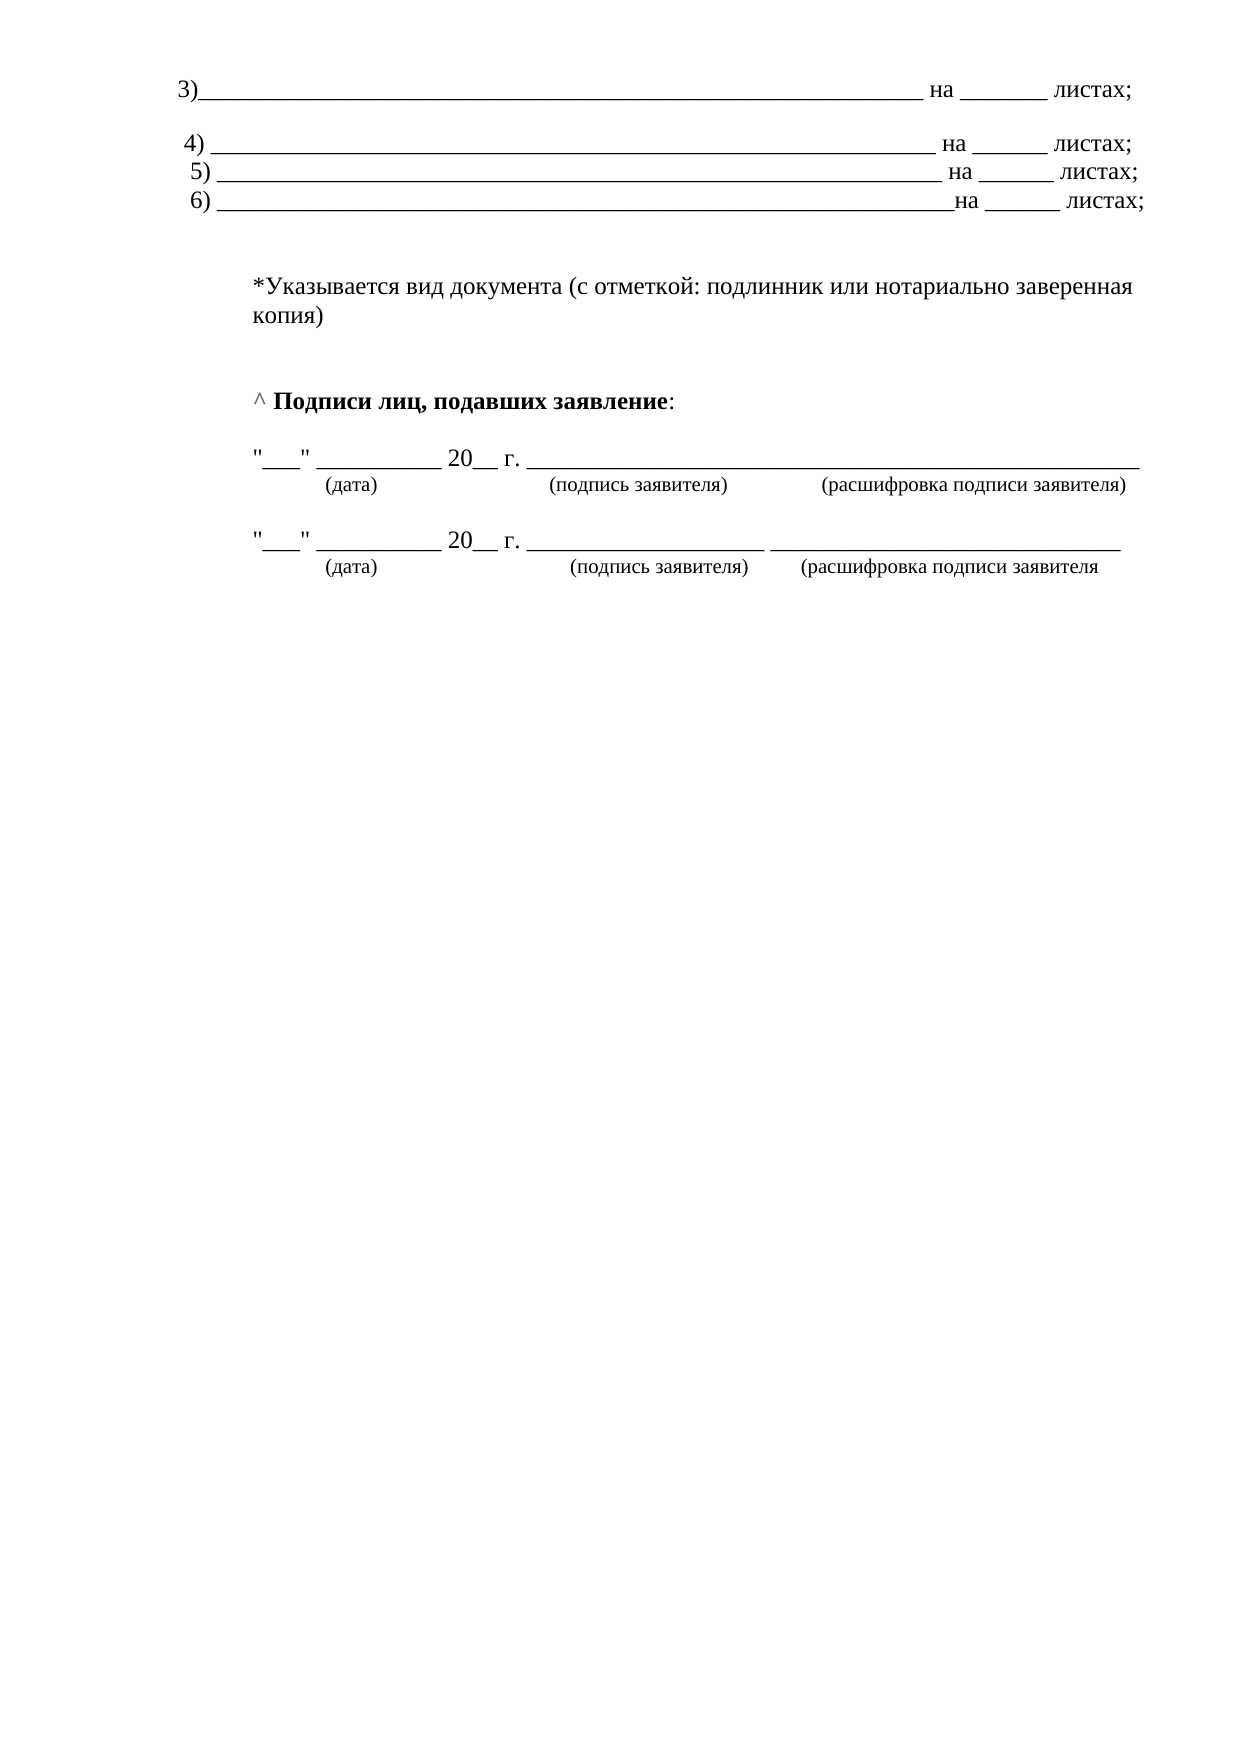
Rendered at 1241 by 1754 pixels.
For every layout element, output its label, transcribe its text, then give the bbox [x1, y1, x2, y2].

text *Указывается вид документа (с отметкой: подлинник или нотариально заверенная копия) [252, 271, 1152, 357]
text 4) __________________________________________________________ на ______ листах; 5) __________________________________________________________ на ______ листах; 6) ___________________________________________________________на ______ листах; [177, 128, 1152, 242]
text ^ Подписи лиц, подавших заявление: "___" __________ 20__ г. _________________________________________________ (дата) (подпись заявителя) (расшифровка подписи заявителя) "___" __________ 20__ г. ___________________ ____________________________ (дата) (подпись заявителя) (расшифровка подписи заявителя [252, 386, 1152, 578]
text 3)__________________________________________________________ на _______ листах; [177, 74, 1152, 103]
